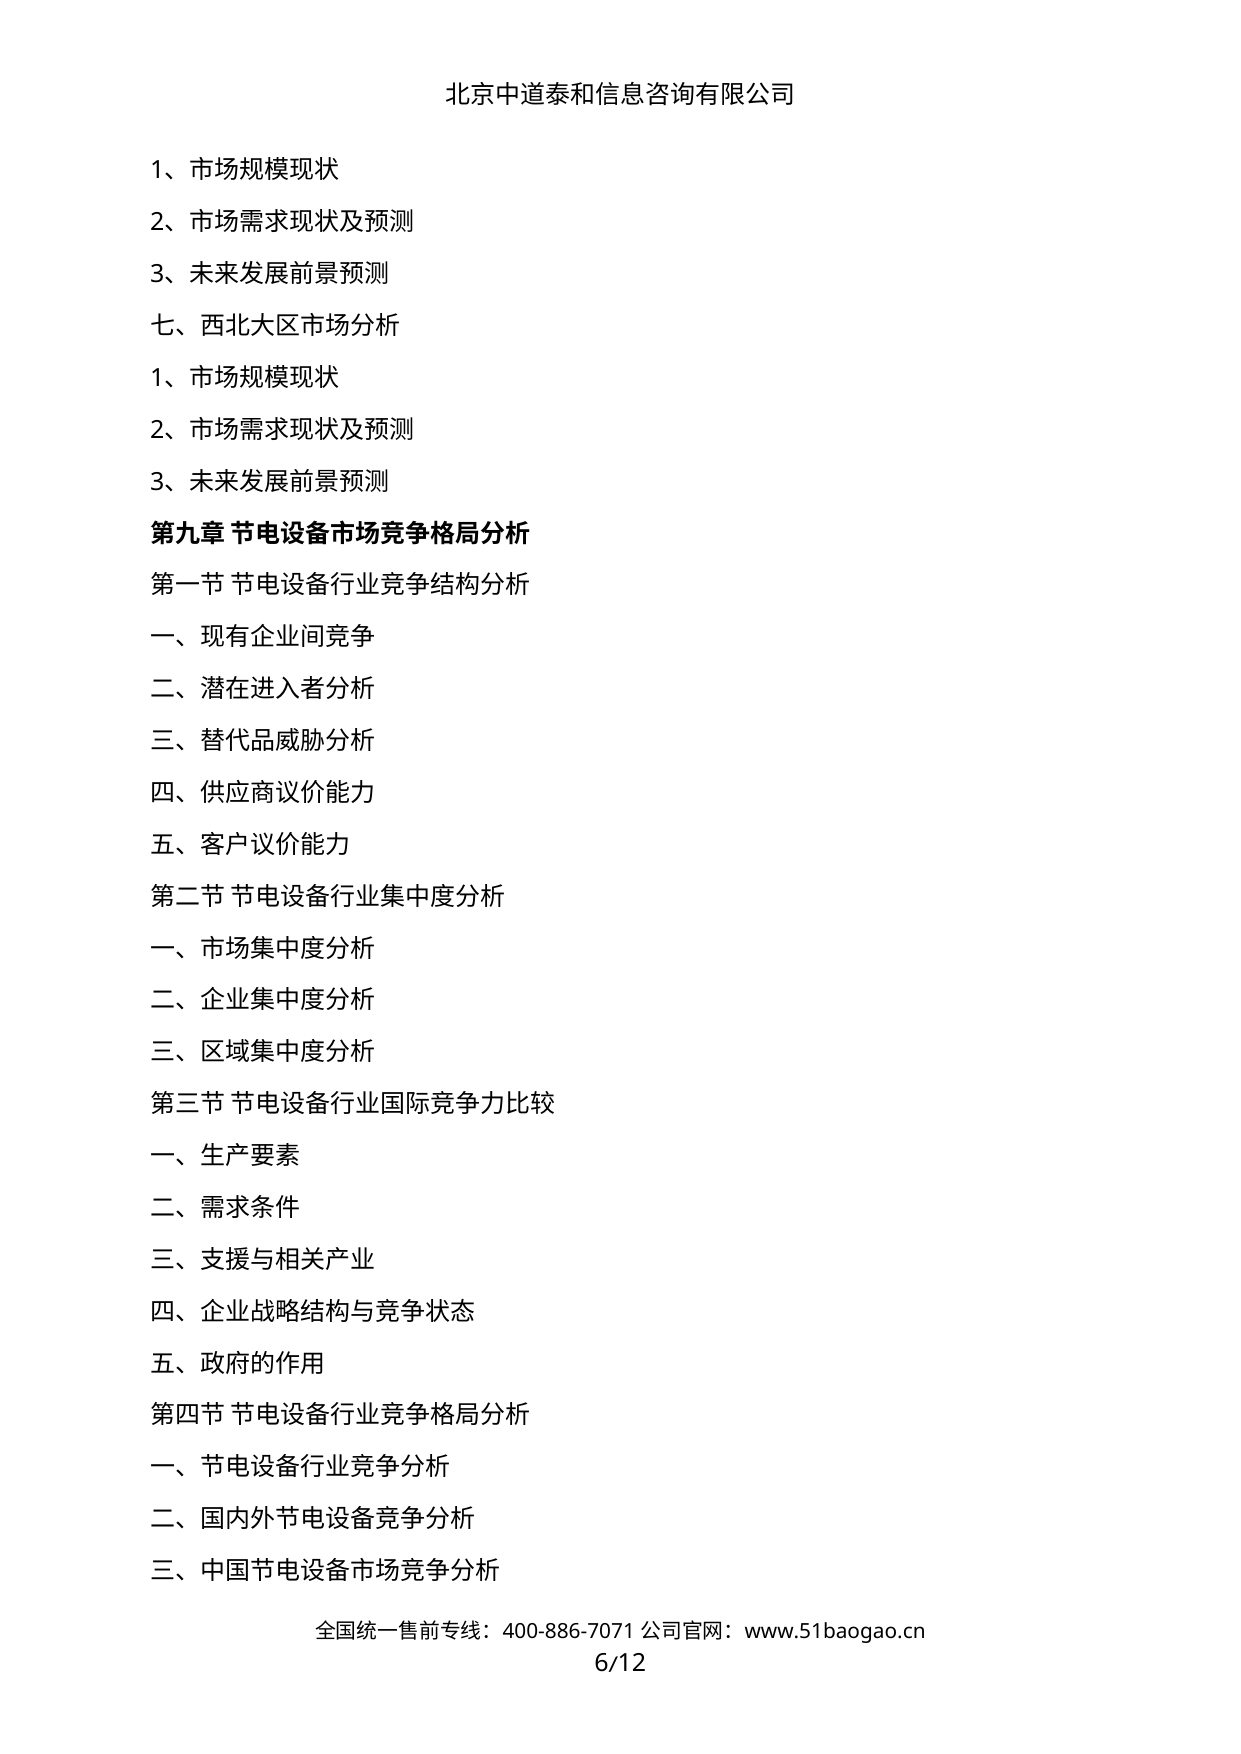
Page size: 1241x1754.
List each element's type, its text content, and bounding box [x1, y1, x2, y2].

text 1、市场规模现状 [150, 357, 1090, 394]
text 二、国内外节电设备竞争分析 [150, 1499, 1090, 1535]
text 一、市场集中度分析 [150, 928, 1090, 964]
text 3、未来发展前景预测 [150, 254, 1090, 290]
text 第九章 节电设备市场竞争格局分析 [150, 513, 1090, 549]
text 五、政府的作用 [150, 1343, 1090, 1379]
text 二、企业集中度分析 [150, 980, 1090, 1016]
text 1、市场规模现状 [150, 150, 1090, 186]
text 七、西北大区市场分析 [150, 306, 1090, 342]
text 四、企业战略结构与竞争状态 [150, 1291, 1090, 1327]
text 第四节 节电设备行业竞争格局分析 [150, 1395, 1090, 1431]
text 第三节 节电设备行业国际竞争力比较 [150, 1084, 1090, 1120]
text 3、未来发展前景预测 [150, 461, 1090, 497]
text 二、需求条件 [150, 1187, 1090, 1224]
text 一、生产要素 [150, 1136, 1090, 1172]
text 一、现有企业间竞争 [150, 617, 1090, 653]
text 四、供应商议价能力 [150, 772, 1090, 809]
text 第二节 节电设备行业集中度分析 [150, 876, 1090, 912]
text 第一节 节电设备行业竞争结构分析 [150, 565, 1090, 601]
text 三、支援与相关产业 [150, 1239, 1090, 1276]
text 五、客户议价能力 [150, 824, 1090, 861]
text 2、市场需求现状及预测 [150, 202, 1090, 238]
text 二、潜在进入者分析 [150, 669, 1090, 705]
text 2、市场需求现状及预测 [150, 409, 1090, 446]
text 三、区域集中度分析 [150, 1032, 1090, 1068]
text 三、替代品威胁分析 [150, 721, 1090, 757]
text 三、中国节电设备市场竞争分析 [150, 1551, 1090, 1587]
text 一、节电设备行业竞争分析 [150, 1447, 1090, 1483]
